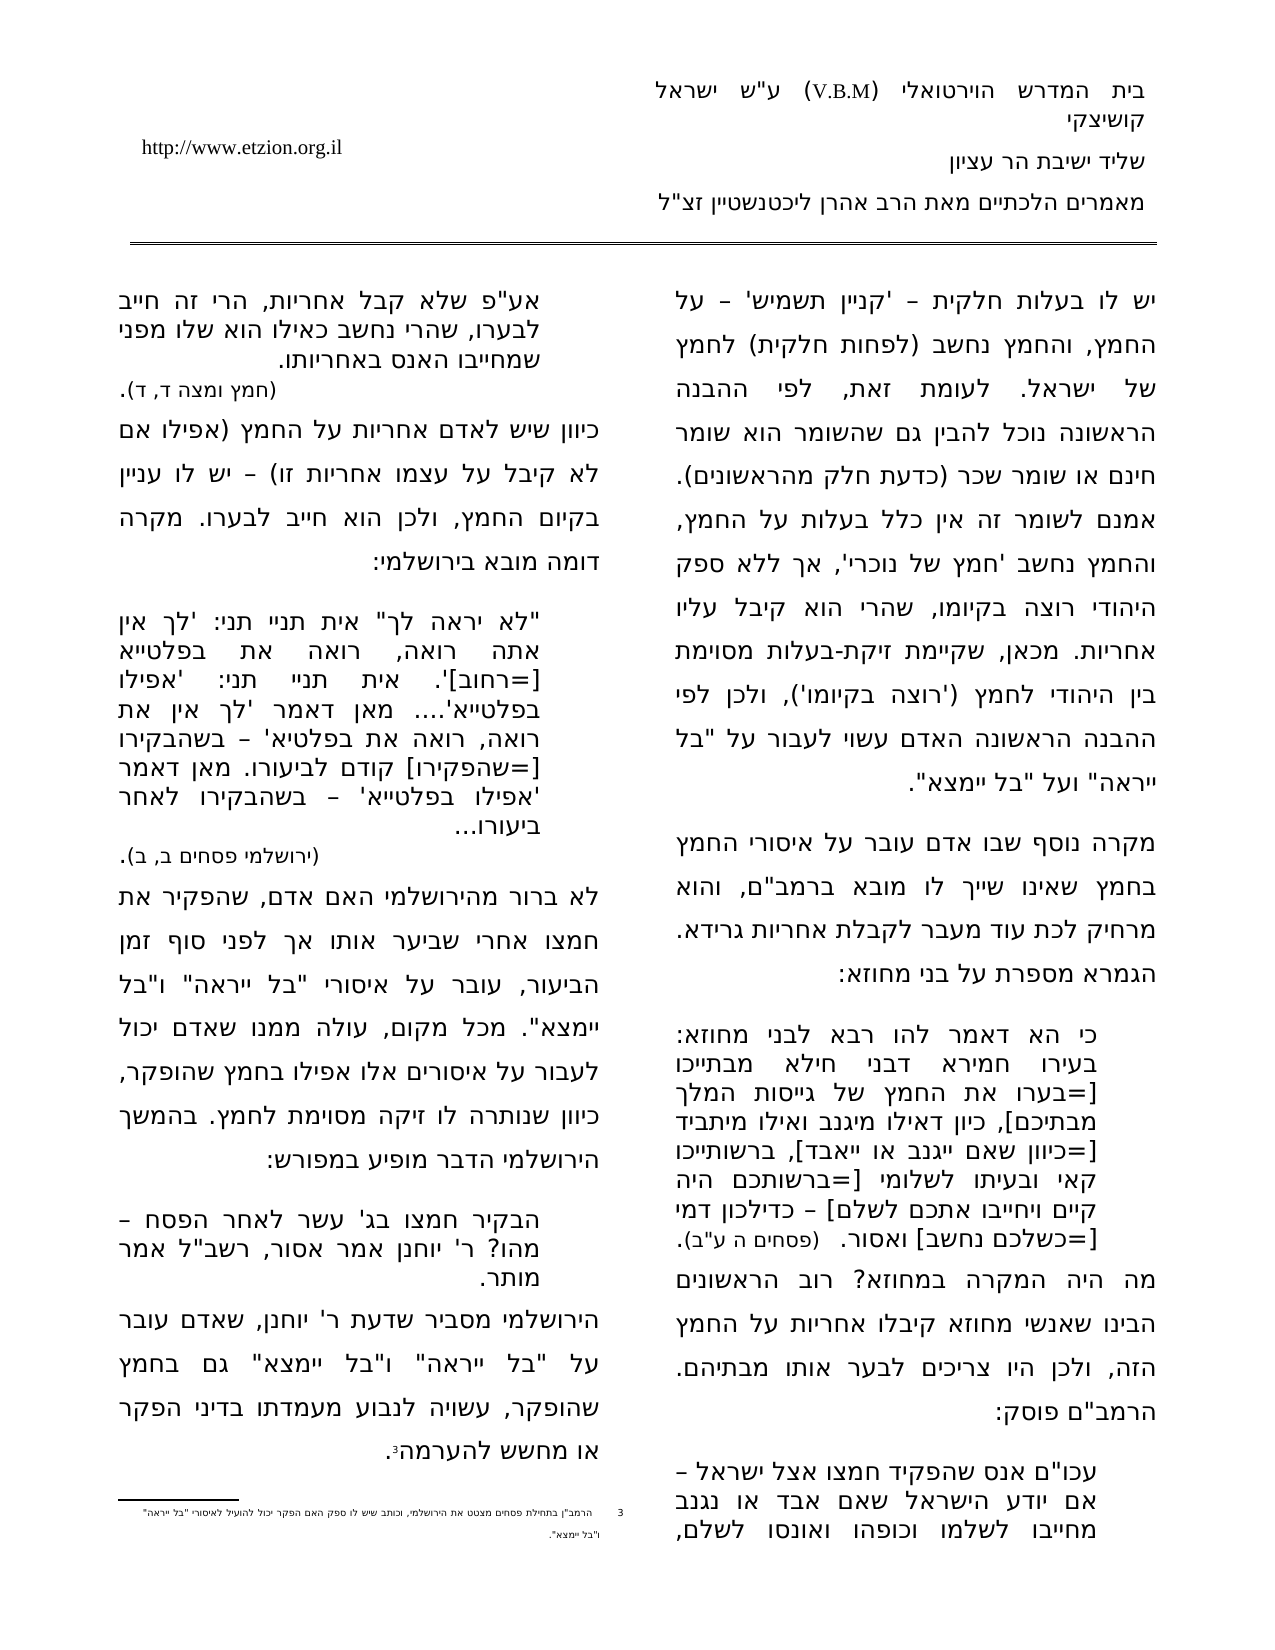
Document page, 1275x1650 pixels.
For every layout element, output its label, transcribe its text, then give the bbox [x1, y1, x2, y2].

text הירושלמי מסביר שדעת ר' יוחנן, שאדם עובר על "בל ייראה" ו"בל יימצא" גם בחמץ שהופקר, עשויה לנבוע מעמדתו בדיני הפקר או מחשש להערמה. [118, 1305, 600, 1466]
text מקרה נוסף שבו אדם עובר על איסורי החמץ בחמץ שאינו שייך לו מובא ברמב"ם, והוא מרחיק לכת עוד מעבר לקבלת אחריות גרידא. הגמרא מספרת על בני מחוזא: [675, 828, 1157, 988]
text "לא יראה לך" אית תניי תני: 'לך אין אתה רואה, רואה את בפלטייא [=רחוב]'. אית תניי תני: 'אפילו בפלטייא'.... מאן דאמר 'לך אין את רואה, רואה את בפלטיא' – בשהבקירו [=שהפקירו] קודם לביעורו. מאן דאמר 'אפילו בפלטייא' – בשהבקירו לאחר ביעורו... (ירושלמי פסחים ב, ב). [118, 607, 541, 870]
text עכו"ם אנס שהפקיד חמצו אצל ישראל – אם יודע הישראל שאם אבד או נגנב מחייבו לשלמו וכופהו ואונסו לשלם, אע"פ שלא קבל אחריות, הרי זה חייב לבערו, שהרי נחשב כאילו הוא שלו מפני שמחייבו האנס באחריותו. (חמץ ומצה ד, ד). [118, 286, 541, 403]
text לא ברור מהירושלמי האם אדם, שהפקיר את חמצו אחרי שביער אותו אך לפני סוף זמן הביעור, עובר על איסורי "בל ייראה" ו"בל יימצא". מכל מקום, עולה ממנו שאדם יכול לעבור על איסורים אלו אפילו בחמץ שהופקר, כיוון שנותרה לו זיקה מסוימת לחמץ. בהמשך הירושלמי הדבר מופיע במפורש: [118, 882, 600, 1174]
text כיוון שיש לאדם אחריות על החמץ (אפילו אם לא קיבל על עצמו אחריות זו) – יש לו עניין בקיום החמץ, ולכן הוא חייב לבערו. מקרה דומה מובא בירושלמי: [118, 416, 600, 576]
text מה היה המקרה במחוזא? רוב הראשונים הבינו שאנשי מחוזא קיבלו אחריות על החמץ הזה, ולכן היו צריכים לבער אותו מבתיהם. הרמב"ם פוסק: [675, 1266, 1157, 1426]
text עכו"ם אנס שהפקיד חמצו אצל ישראל – אם יודע הישראל שאם אבד או נגנב מחייבו לשלמו וכופהו ואונסו לשלם, אע"פ שלא קבל אחריות, הרי זה חייב לבערו, שהרי נחשב כאילו הוא שלו מפני שמחייבו האנס באחריותו. (חמץ ומצה ד, ד). [675, 1457, 1098, 1545]
text הבקיר חמצו בג' עשר לאחר הפסח – מהו? ר' יוחנן אמר אסור, רשב"ל אמר מותר. [118, 1205, 541, 1293]
text כי הא דאמר להו רבא לבני מחוזא: בעירו חמירא דבני חילא מבתייכו [=בערו את החמץ של גייסות המלך מבתיכם], כיון דאילו מיגנב ואילו מיתביד [=כיוון שאם ייגנב או ייאבד], ברשותייכו קאי ובעיתו לשלומי [=ברשותכם היה קיים ויחייבו אתכם לשלם] – כדילכון דמי [=כשלכם נחשב] ואסור. (פסחים ה ע"ב). [675, 1020, 1098, 1253]
